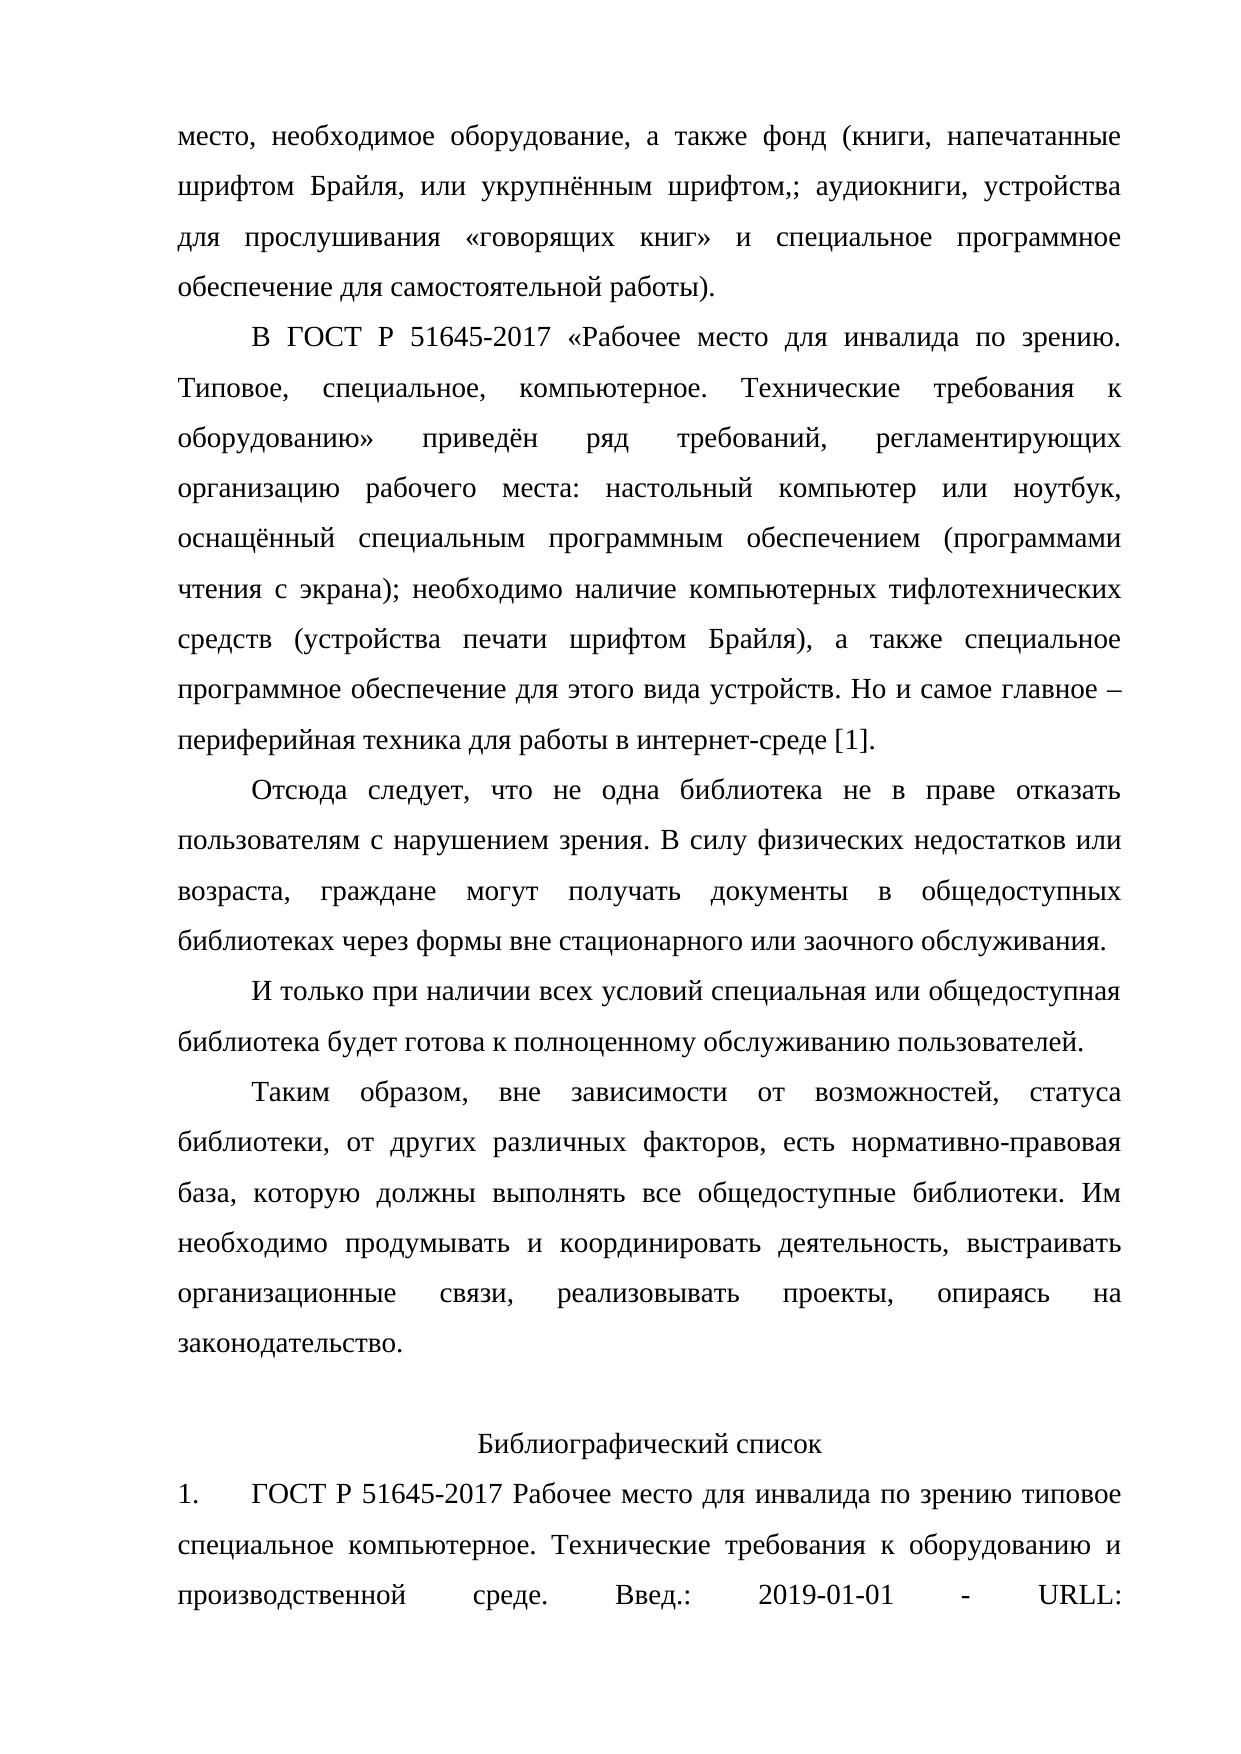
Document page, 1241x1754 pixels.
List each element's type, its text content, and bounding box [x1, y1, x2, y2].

text И только при наличии всех условий специальная или общедоступная библиотека будет готова к полноценному обслуживанию пользователей. [177, 973, 1122, 1057]
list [177, 1477, 1122, 1611]
text В ГОСТ Р 51645-2017 «Рабочее место для инвалида по зрению. Типовое, специальное, компьютерное. Технические требования к оборудованию» приведён ряд требований, регламентирующих организацию рабочего места: настольный компьютер или ноутбук, оснащённый специальным программным обеспечением (программами чтения с экрана); необходимо наличие компьютерных тифлотехнических средств (устройства печати шрифтом Брайля), а также специальное программное обеспечение для этого вида устройств. Но и самое главное – периферийная техника для работы в интернет-среде [1]. [177, 319, 1122, 755]
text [177, 118, 1122, 303]
text Библиографический список [177, 1426, 1122, 1460]
text Таким образом, вне зависимости от возможностей, статуса библиотеки, от других различных факторов, есть нормативно-правовая база, которую должны выполнять все общедоступные библиотеки. Им необходимо продумывать и координировать деятельность, выстраивать организационные связи, реализовывать проекты, опираясь на законодательство. [177, 1074, 1122, 1359]
text Отсюда следует, что не одна библиотека не в праве отказать пользователям с нарушением зрения. В силу физических недостатков или возраста, граждане могут получать документы в общедоступных библиотеках через формы вне стационарного или заочного обслуживания. [177, 772, 1122, 957]
